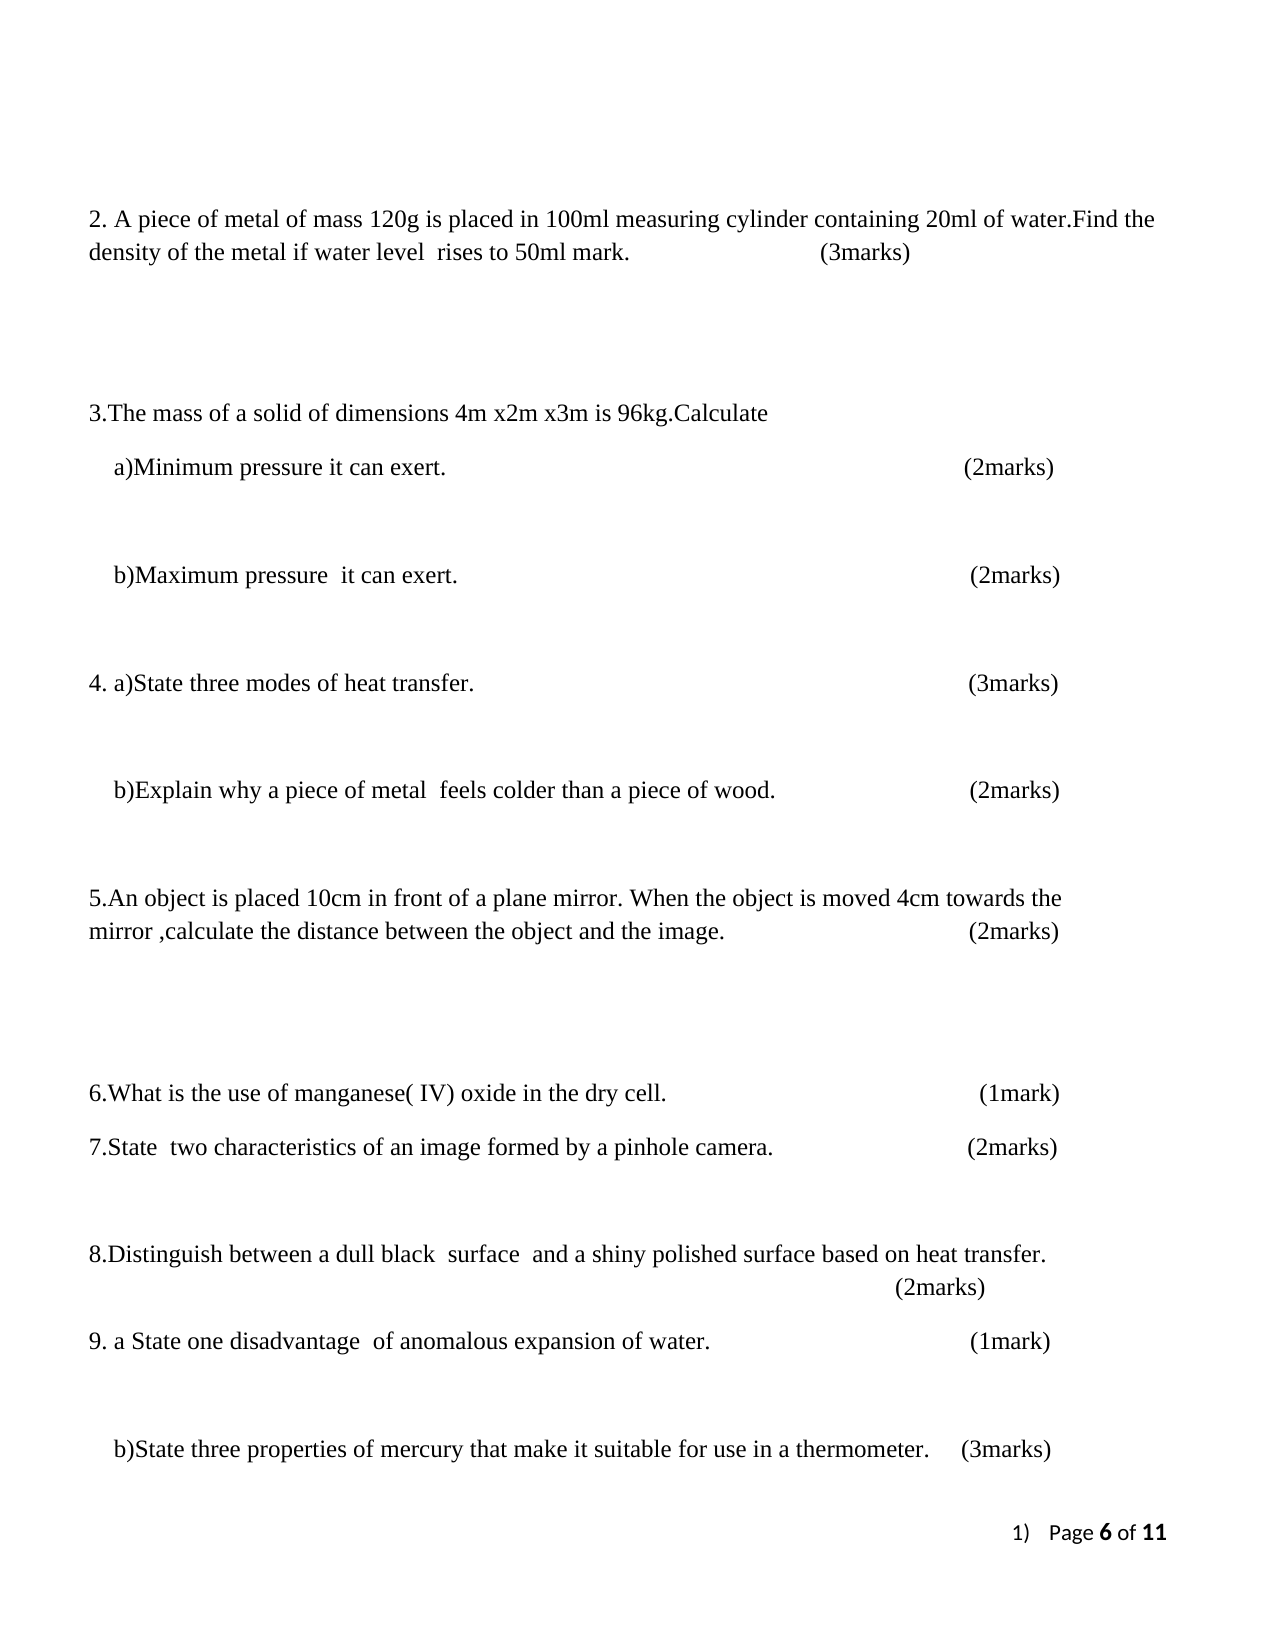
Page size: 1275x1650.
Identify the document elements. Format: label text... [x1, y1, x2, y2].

text 5.An object is placed 10cm in front of a plane mirror. When the object is moved 4cm towards the mirror ,calculate the distance between the object and the image. (2marks) [89, 883, 1167, 945]
text b)State three properties of mercury that make it suitable for use in a thermometer. (3marks) [89, 1434, 1167, 1463]
text b)Maximum pressure it can exert. (2marks) [89, 560, 1167, 589]
text 8.Distinguish between a dull black surface and a shiny polished surface based on heat transfer. (2marks) [89, 1239, 1167, 1301]
text 2. A piece of metal of mass 120g is placed in 100ml measuring cylinder containing 20ml of water.Find the density of the metal if water level rises to 50ml mark. (3marks) [89, 204, 1167, 266]
text 9. a State one disadvantage of anomalous expansion of water. (1mark) [89, 1326, 1167, 1355]
text 3.The mass of a solid of dimensions 4m x2m x3m is 96kg.Calculate [89, 398, 1167, 427]
text 7.State two characteristics of an image formed by a pinhole camera. (2marks) [89, 1132, 1167, 1160]
text b)Explain why a piece of metal feels colder than a piece of wood. (2marks) [89, 775, 1167, 804]
text 4. a)State three modes of heat transfer. (3marks) [89, 668, 1167, 696]
text a)Minimum pressure it can exert. (2marks) [89, 452, 1167, 481]
text 6.What is the use of manganese( IV) oxide in the dry cell. (1mark) [89, 1078, 1167, 1106]
